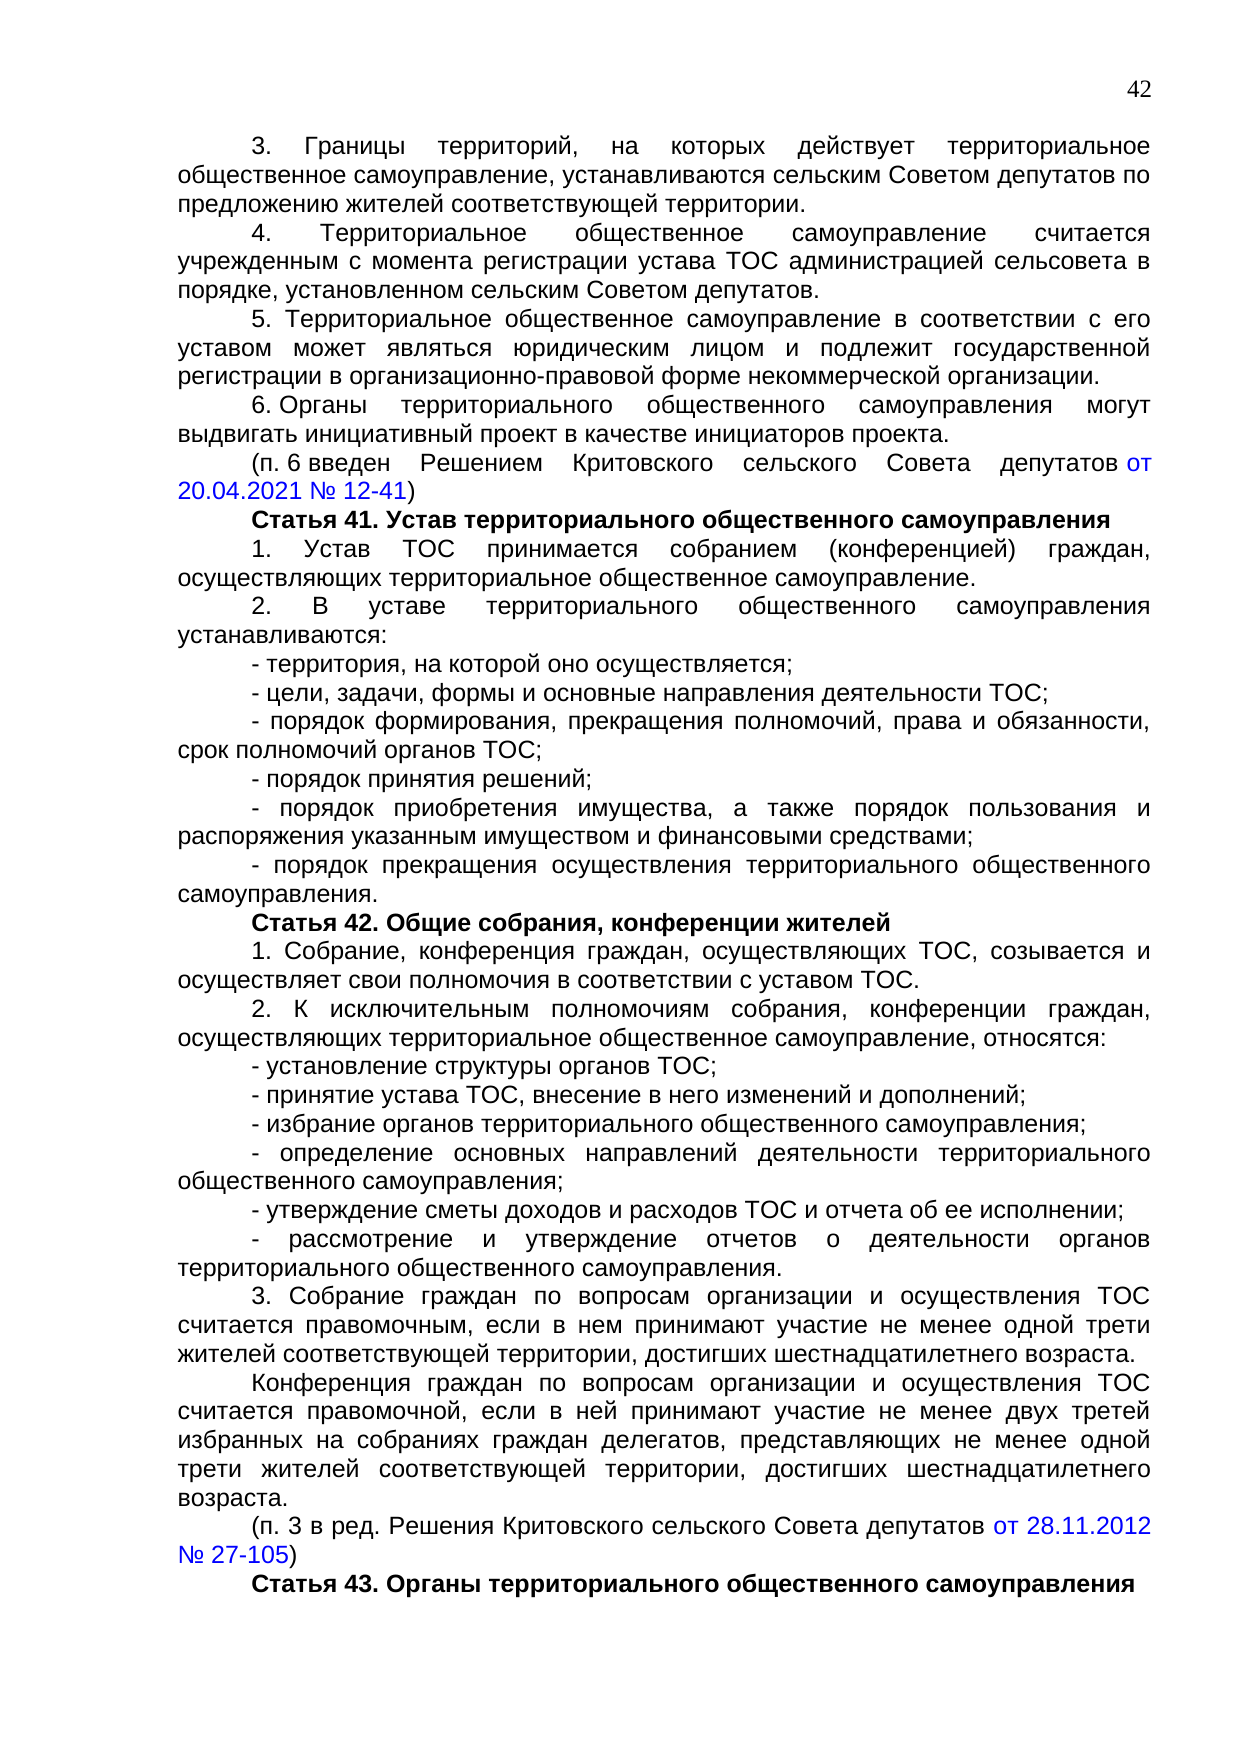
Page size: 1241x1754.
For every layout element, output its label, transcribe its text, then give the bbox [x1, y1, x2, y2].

text 2. В уставе территориального общественного самоуправления устанавливаются: [177, 591, 1152, 649]
text - цели, задачи, формы и основные направления деятельности ТОС; [177, 677, 1152, 706]
text - определение основных направлений деятельности территориального общественного самоуправления; [177, 1137, 1152, 1195]
text (п. 3 в ред. Решения Критовского сельского Совета депутатов от 28.11.2012 № 27-105) [177, 1511, 1152, 1569]
text Статья 42. Общие собрания, конференции жителей [177, 907, 1152, 936]
text - принятие устава ТОС, внесение в него изменений и дополнений; [177, 1080, 1152, 1109]
text - порядок приобретения имущества, а также порядок пользования и распоряжения указанным имуществом и финансовыми средствами; [177, 792, 1152, 850]
text - установление структуры органов ТОС; [177, 1051, 1152, 1080]
text 3. Границы территорий, на которых действует территориальное общественное самоуправление, устанавливаются сельским Советом депутатов по предложению жителей соответствующей территории. [177, 131, 1152, 217]
text (п. 6 введен Решением Критовского сельского Совета депутатов от 20.04.2021 № 12-41) [177, 447, 1152, 505]
text - порядок прекращения осуществления территориального общественного самоуправления. [177, 850, 1152, 907]
text 3. Собрание граждан по вопросам организации и осуществления ТОС считается правомочным, если в нем принимают участие не менее одной трети жителей соответствующей территории, достигших шестнадцатилетнего возраста. [177, 1281, 1152, 1367]
text 5. Территориальное общественное самоуправление в соответствии с его уставом может являться юридическим лицом и подлежит государственной регистрации в организационно-правовой форме некоммерческой организации. [177, 304, 1152, 390]
text - рассмотрение и утверждение отчетов о деятельности органов территориального общественного самоуправления. [177, 1224, 1152, 1281]
text Статья 43. Органы территориального общественного самоуправления [177, 1569, 1152, 1597]
text 1. Устав ТОС принимается собранием (конференцией) граждан, осуществляющих территориальное общественное самоуправление. [177, 534, 1152, 591]
text - порядок формирования, прекращения полномочий, права и обязанности, срок полномочий органов ТОС; [177, 706, 1152, 764]
text 1. Собрание, конференция граждан, осуществляющих ТОС, созывается и осуществляет свои полномочия в соответствии с уставом ТОС. [177, 936, 1152, 994]
text Статья 41. Устав территориального общественного самоуправления [177, 505, 1152, 534]
text 6. Органы территориального общественного самоуправления могут выдвигать инициативный проект в качестве инициаторов проекта. [177, 390, 1152, 447]
text 4. Территориальное общественное самоуправление считается учрежденным с момента регистрации устава ТОС администрацией сельсовета в порядке, установленном сельским Советом депутатов. [177, 217, 1152, 304]
text Конференция граждан по вопросам организации и осуществления ТОС считается правомочной, если в ней принимают участие не менее двух третей избранных на собраниях граждан делегатов, представляющих не менее одной трети жителей соответствующей территории, достигших шестнадцатилетнего возраста. [177, 1367, 1152, 1511]
text 2. К исключительным полномочиям собрания, конференции граждан, осуществляющих территориальное общественное самоуправление, относятся: [177, 994, 1152, 1051]
text - утверждение сметы доходов и расходов ТОС и отчета об ее исполнении; [177, 1195, 1152, 1224]
text - избрание органов территориального общественного самоуправления; [177, 1109, 1152, 1137]
text - территория, на которой оно осуществляется; [177, 649, 1152, 677]
text - порядок принятия решений; [177, 764, 1152, 792]
